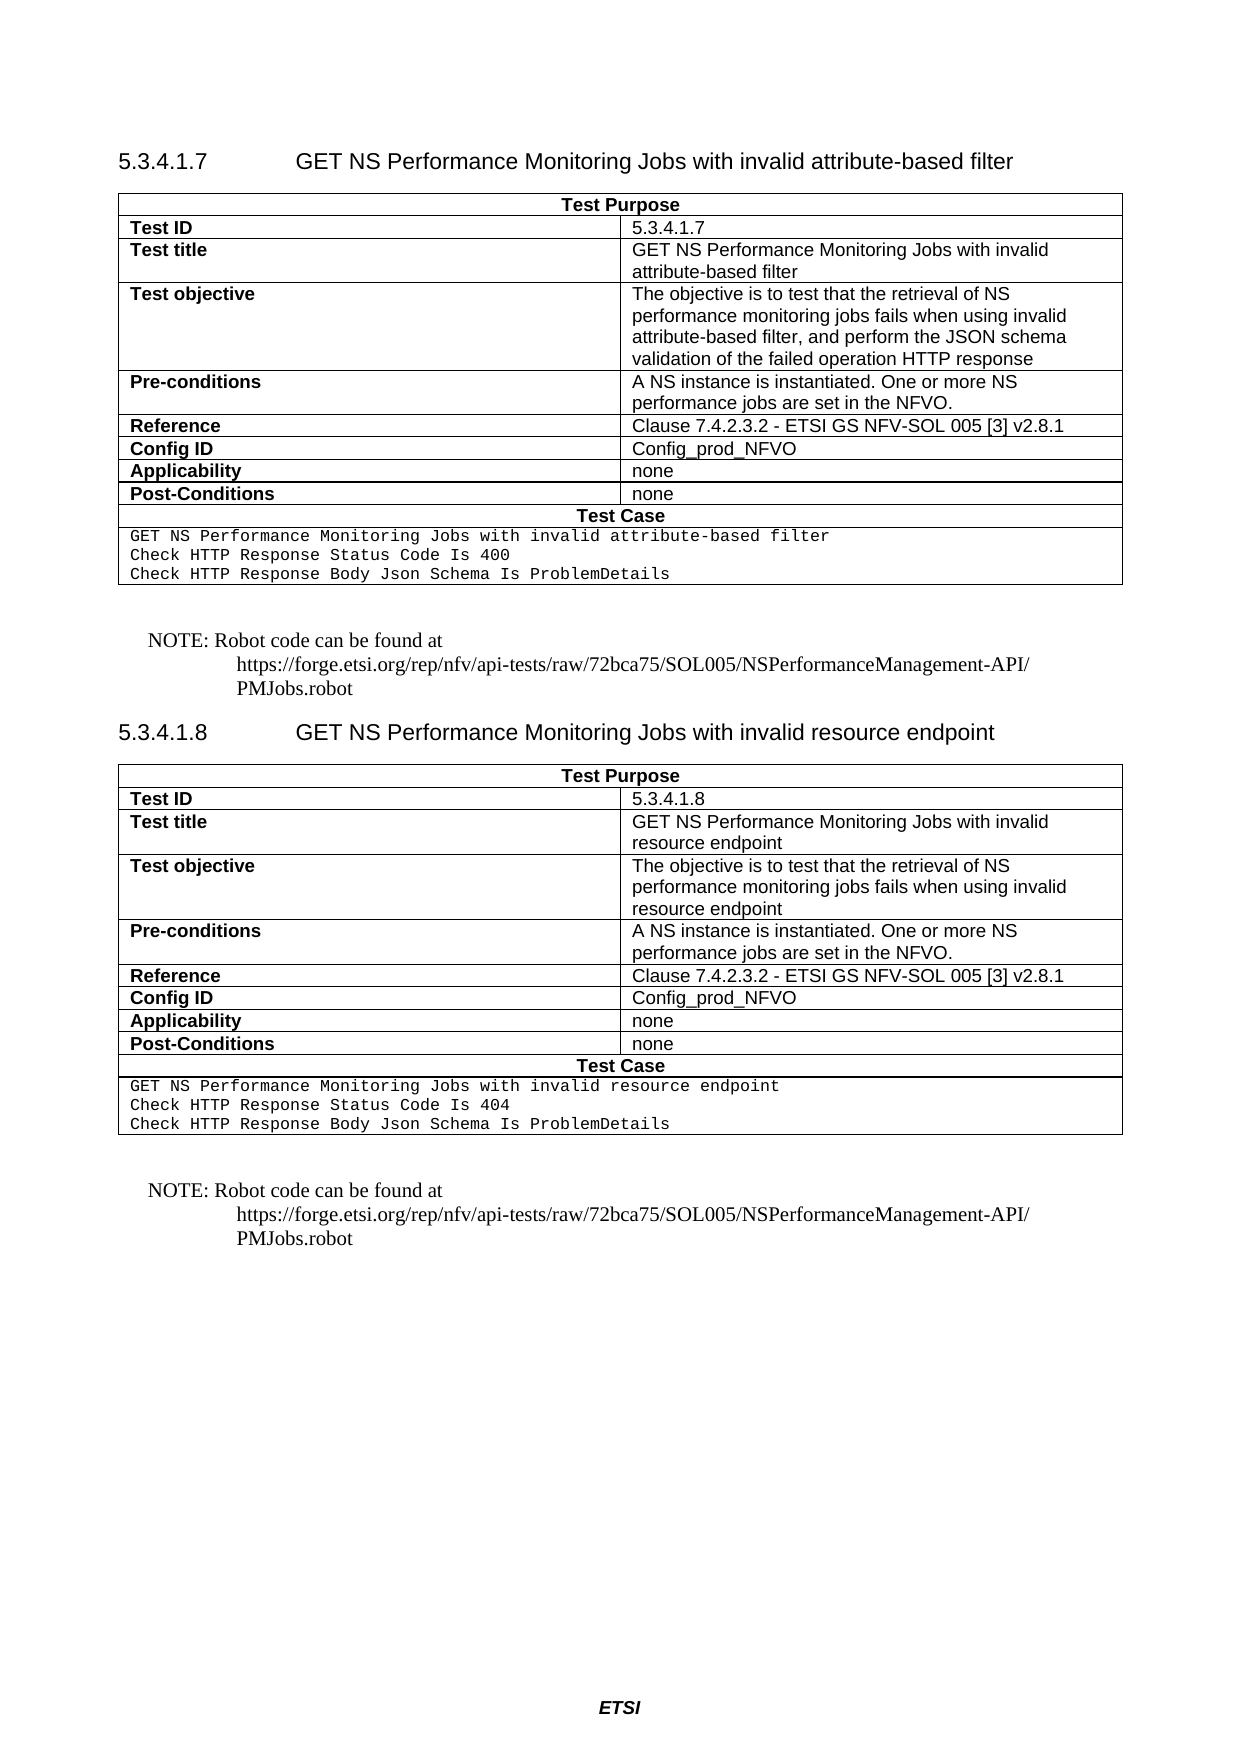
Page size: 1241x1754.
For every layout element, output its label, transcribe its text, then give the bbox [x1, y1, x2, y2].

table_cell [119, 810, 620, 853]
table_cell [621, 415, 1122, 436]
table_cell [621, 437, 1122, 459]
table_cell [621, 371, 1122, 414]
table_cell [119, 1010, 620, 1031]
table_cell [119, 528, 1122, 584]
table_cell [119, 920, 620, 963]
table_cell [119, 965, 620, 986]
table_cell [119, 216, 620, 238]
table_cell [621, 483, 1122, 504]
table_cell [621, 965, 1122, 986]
subtitle 5.3.4.1.8 GET NS Performance Monitoring Jobs with invalid resource endpoint [118, 719, 1122, 745]
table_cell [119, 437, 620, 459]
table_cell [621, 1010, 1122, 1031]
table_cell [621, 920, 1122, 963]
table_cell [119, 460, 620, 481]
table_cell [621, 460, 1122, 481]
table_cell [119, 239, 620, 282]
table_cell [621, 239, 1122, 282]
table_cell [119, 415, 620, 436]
subtitle 5.3.4.1.7 GET NS Performance Monitoring Jobs with invalid attribute-based filter [118, 148, 1122, 174]
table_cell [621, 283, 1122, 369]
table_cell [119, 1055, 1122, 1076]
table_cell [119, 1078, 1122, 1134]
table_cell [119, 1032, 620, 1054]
text NOTE: Robot code can be found at https://forge.etsi.org/rep/nfv/api-tests/raw/72bca75/SOL005/NSPerformanceManagement-API/PMJobs.robot [148, 1178, 1122, 1250]
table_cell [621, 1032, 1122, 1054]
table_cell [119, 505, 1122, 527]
text NOTE: Robot code can be found at https://forge.etsi.org/rep/nfv/api-tests/raw/72bca75/SOL005/NSPerformanceManagement-API/PMJobs.robot [148, 628, 1122, 700]
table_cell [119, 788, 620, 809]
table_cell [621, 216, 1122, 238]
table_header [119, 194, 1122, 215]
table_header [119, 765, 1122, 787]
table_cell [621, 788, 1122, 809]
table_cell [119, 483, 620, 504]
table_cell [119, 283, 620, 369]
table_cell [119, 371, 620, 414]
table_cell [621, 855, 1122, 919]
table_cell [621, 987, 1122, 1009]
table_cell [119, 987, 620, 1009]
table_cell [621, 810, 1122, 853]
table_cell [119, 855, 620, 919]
